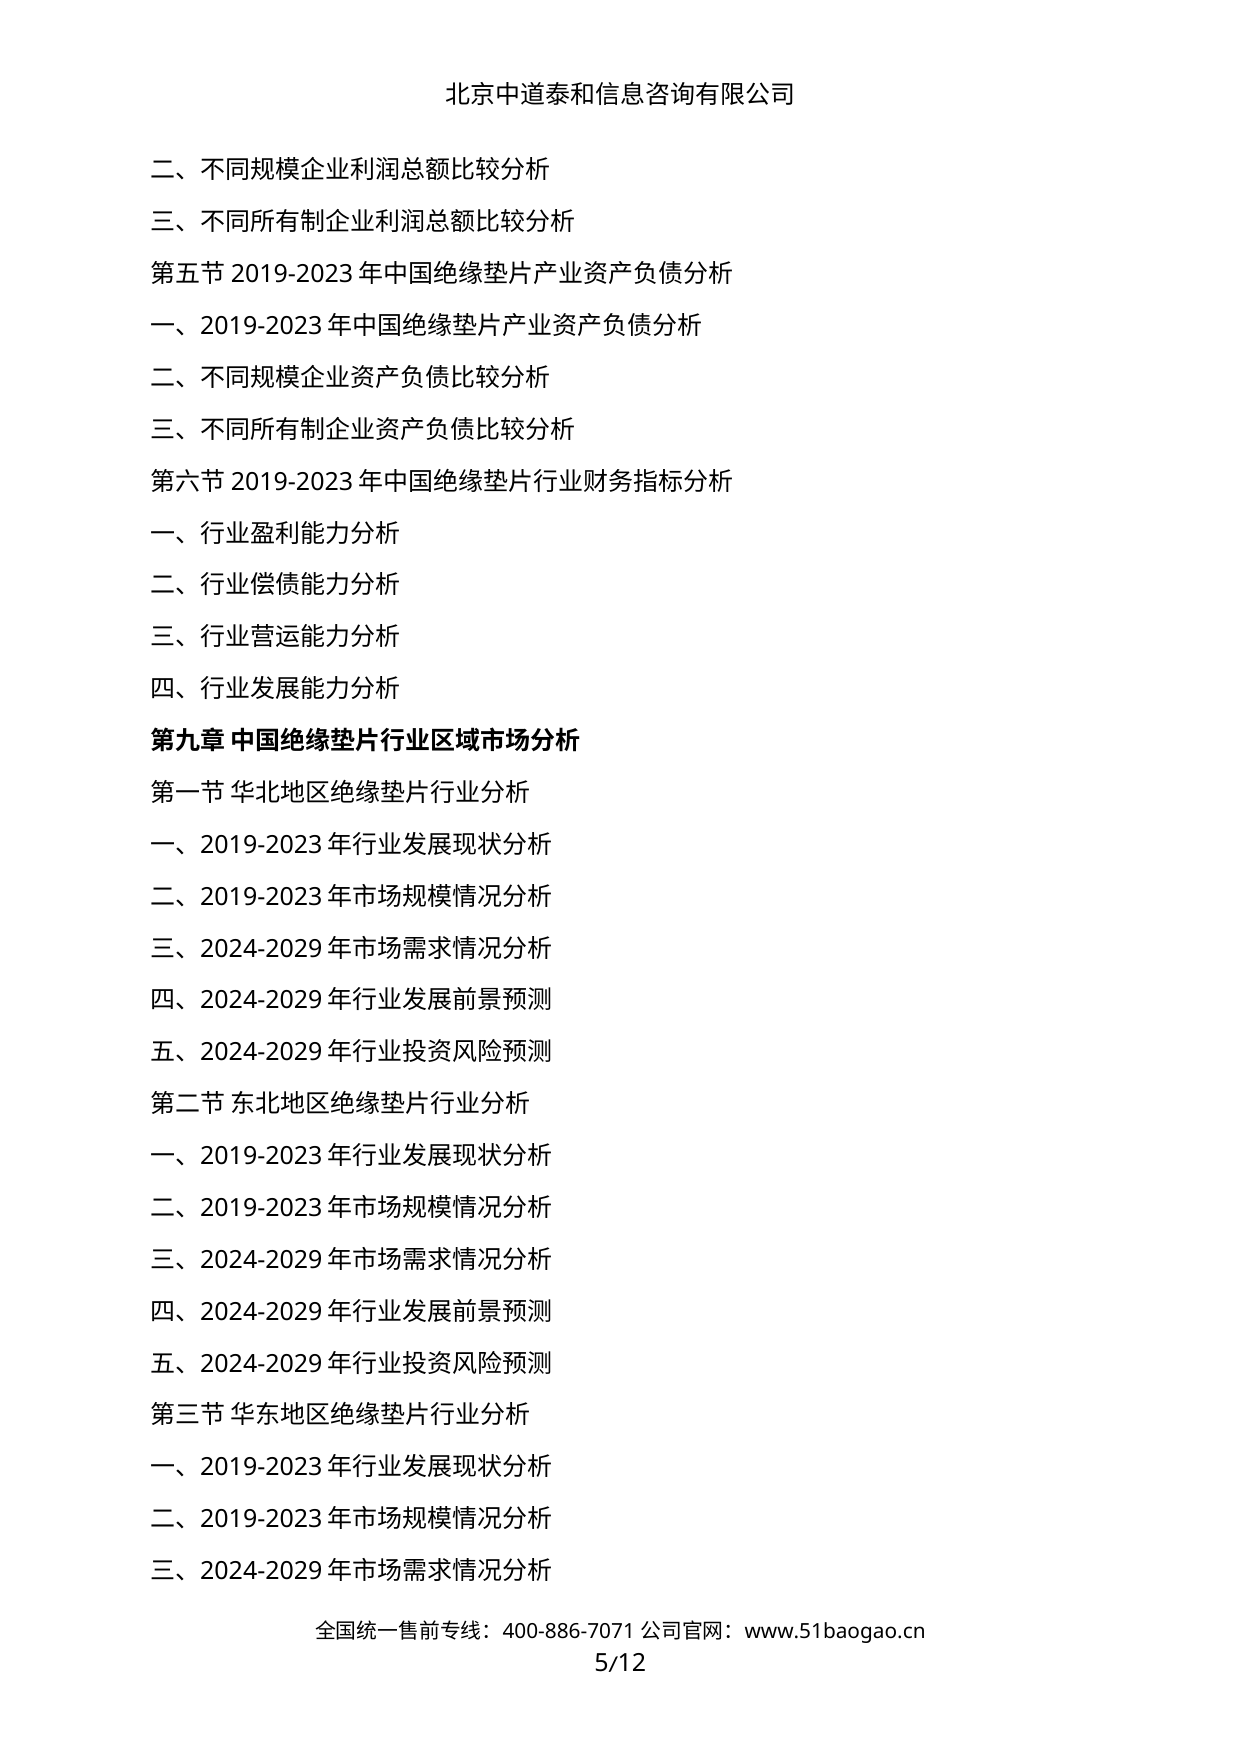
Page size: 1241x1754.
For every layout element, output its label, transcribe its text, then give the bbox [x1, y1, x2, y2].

text 第六节 2019-2023年中国绝缘垫片行业财务指标分析 [150, 461, 1090, 497]
text 三、2024-2029年市场需求情况分析 [150, 1551, 1090, 1587]
text 二、行业偿债能力分析 [150, 565, 1090, 601]
text 五、2024-2029年行业投资风险预测 [150, 1032, 1090, 1068]
text 第五节 2019-2023年中国绝缘垫片产业资产负债分析 [150, 254, 1090, 290]
text 二、2019-2023年市场规模情况分析 [150, 876, 1090, 912]
text 第三节 华东地区绝缘垫片行业分析 [150, 1395, 1090, 1431]
text 二、不同规模企业资产负债比较分析 [150, 357, 1090, 394]
text 第九章 中国绝缘垫片行业区域市场分析 [150, 721, 1090, 757]
text 一、2019-2023年中国绝缘垫片产业资产负债分析 [150, 306, 1090, 342]
text 三、不同所有制企业利润总额比较分析 [150, 202, 1090, 238]
text 三、2024-2029年市场需求情况分析 [150, 928, 1090, 964]
text 五、2024-2029年行业投资风险预测 [150, 1343, 1090, 1379]
text 一、行业盈利能力分析 [150, 513, 1090, 549]
text 二、不同规模企业利润总额比较分析 [150, 150, 1090, 186]
text 三、不同所有制企业资产负债比较分析 [150, 409, 1090, 446]
text 三、行业营运能力分析 [150, 617, 1090, 653]
text 四、行业发展能力分析 [150, 669, 1090, 705]
text 一、2019-2023年行业发展现状分析 [150, 1136, 1090, 1172]
text 第一节 华北地区绝缘垫片行业分析 [150, 772, 1090, 809]
text 四、2024-2029年行业发展前景预测 [150, 1291, 1090, 1327]
text 四、2024-2029年行业发展前景预测 [150, 980, 1090, 1016]
text 第二节 东北地区绝缘垫片行业分析 [150, 1084, 1090, 1120]
text 一、2019-2023年行业发展现状分析 [150, 824, 1090, 861]
text 二、2019-2023年市场规模情况分析 [150, 1187, 1090, 1224]
text 三、2024-2029年市场需求情况分析 [150, 1239, 1090, 1276]
text 二、2019-2023年市场规模情况分析 [150, 1499, 1090, 1535]
text 一、2019-2023年行业发展现状分析 [150, 1447, 1090, 1483]
